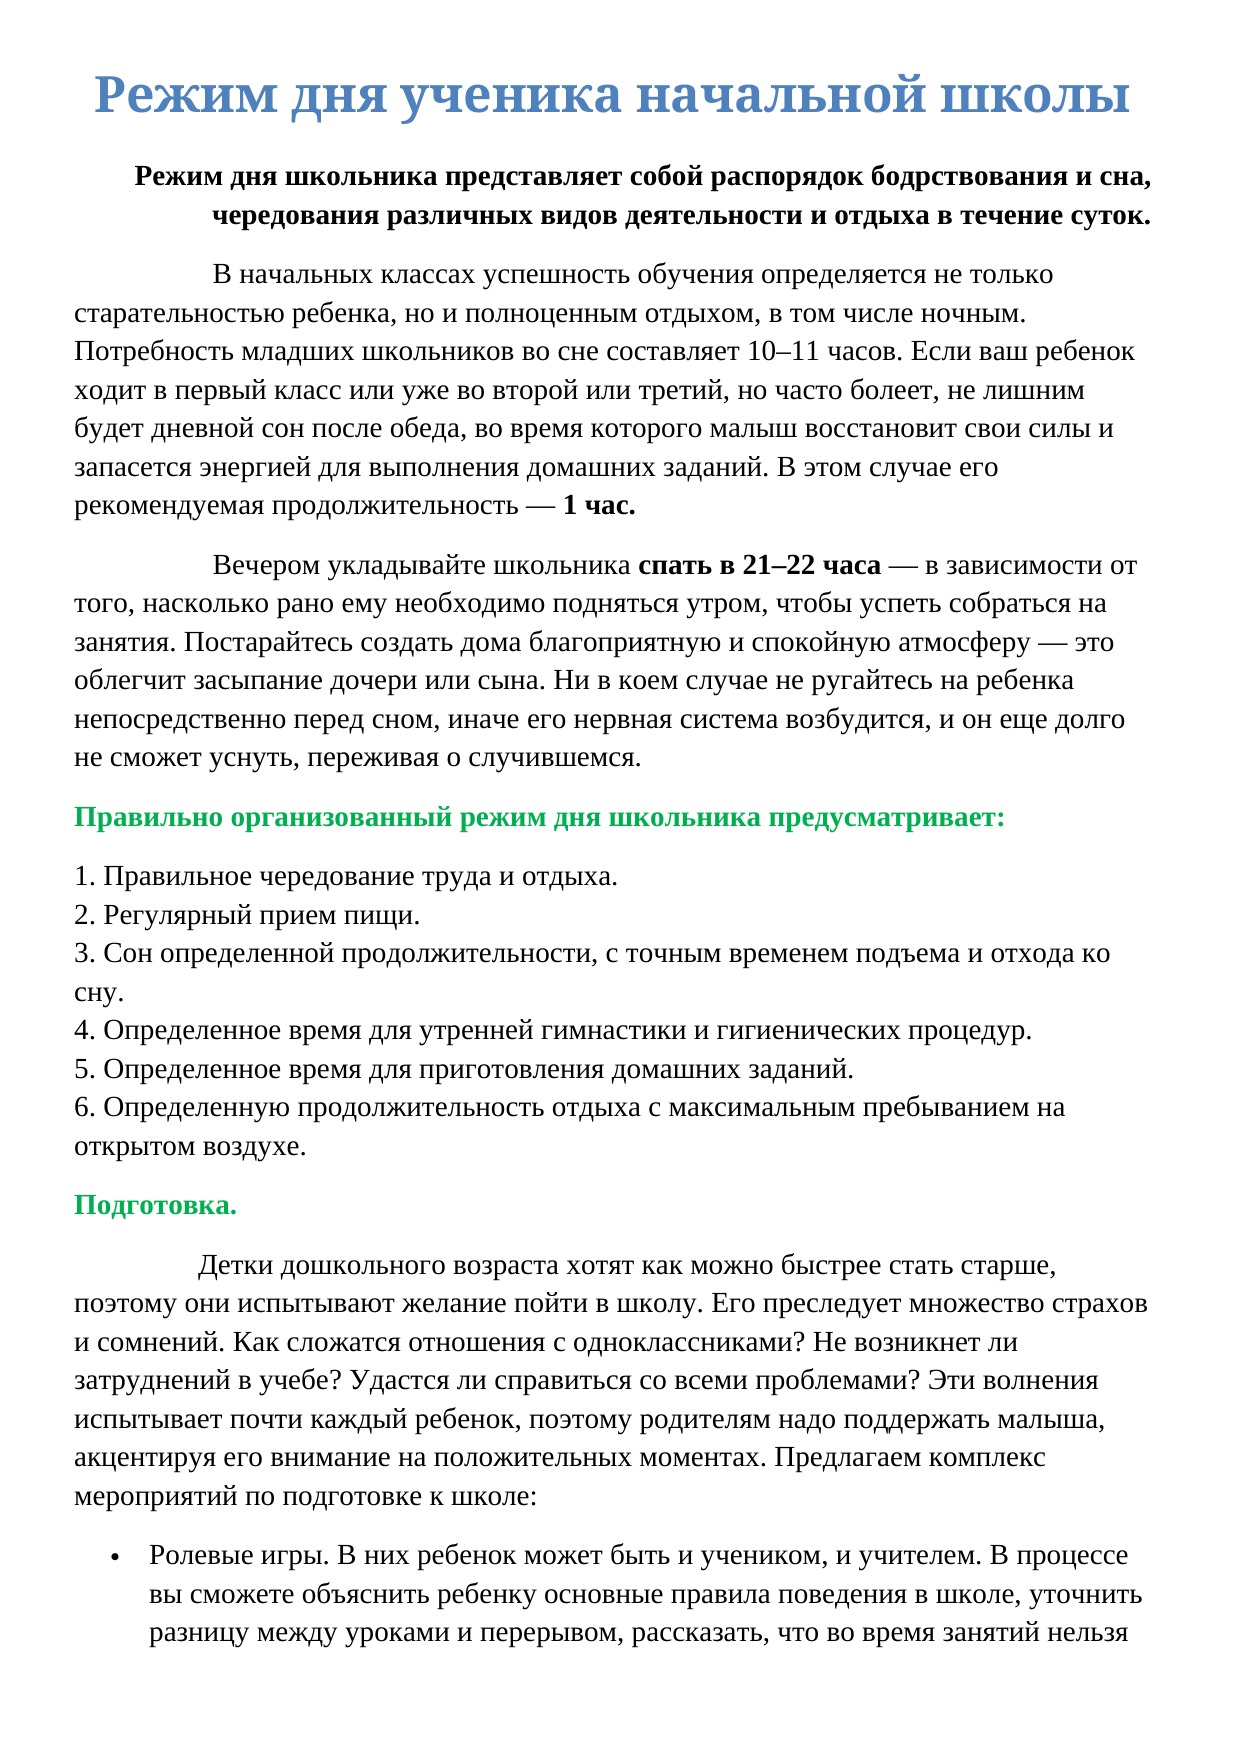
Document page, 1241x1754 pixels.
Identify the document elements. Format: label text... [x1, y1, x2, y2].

text В начальных классах успешность обучения определяется не только старательностью ребенка, но и полноценным отдыхом, в том числе ночным. Потребность младших школьников во сне составляет 10–11 часов. Если ваш ребенок ходит в первый класс или уже во второй или третий, но часто болеет, не лишним будет дневной сон после обеда, во время которого малыш восстановит свои силы и запасется энергией для выполнения домашних заданий. В этом случае его рекомендуемая продолжительность — 1 час. [74, 256, 1152, 521]
text Правильно организованный режим дня школьника предусматривает: [74, 799, 1152, 832]
text 1. Правильное чередование труда и отдыха. 2. Регулярный прием пищи. 3. Сон определенной продолжительности, с точным временем подъема и отхода ко сну. 4. Определенное время для утренней гимнастики и гигиенических процедур. 5. Определенное время для приготовления домашних заданий. 6. Определенную продолжительность отдыха с максимальным пребыванием на открытом воздухе. [74, 858, 1152, 1162]
text Режим дня школьника представляет собой распорядок бодрствования и сна, чередования различных видов деятельности и отдыха в течение суток. [74, 158, 1152, 230]
text Вечером укладывайте школьника спать в 21–22 часа — в зависимости от того, насколько рано ему необходимо подняться утром, чтобы успеть собраться на занятия. Постарайтесь создать дома благоприятную и спокойную атмосферу — это облегчит засыпание дочери или сына. Ни в коем случае не ругайтесь на ребенка непосредственно перед сном, иначе его нервная система возбудится, и он еще долго не сможет уснуть, переживая о случившемся. [74, 547, 1152, 773]
text Подготовка. [74, 1187, 1152, 1221]
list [111, 1537, 1152, 1648]
text Детки дошкольного возраста хотят как можно быстрее стать старше, поэтому они испытывают желание пойти в школу. Его преследует множество страхов и сомнений. Как сложатся отношения с одноклассниками? Не возникнет ли затруднений в учебе? Удастся ли справиться со всеми проблемами? Эти волнения испытывает почти каждый ребенок, поэтому родителям надо поддержать малыша, акцентируя его внимание на положительных моментах. Предлагаем комплекс мероприятий по подготовке к школе: [74, 1247, 1152, 1512]
text Режим дня ученика начальной школы [74, 59, 1152, 127]
